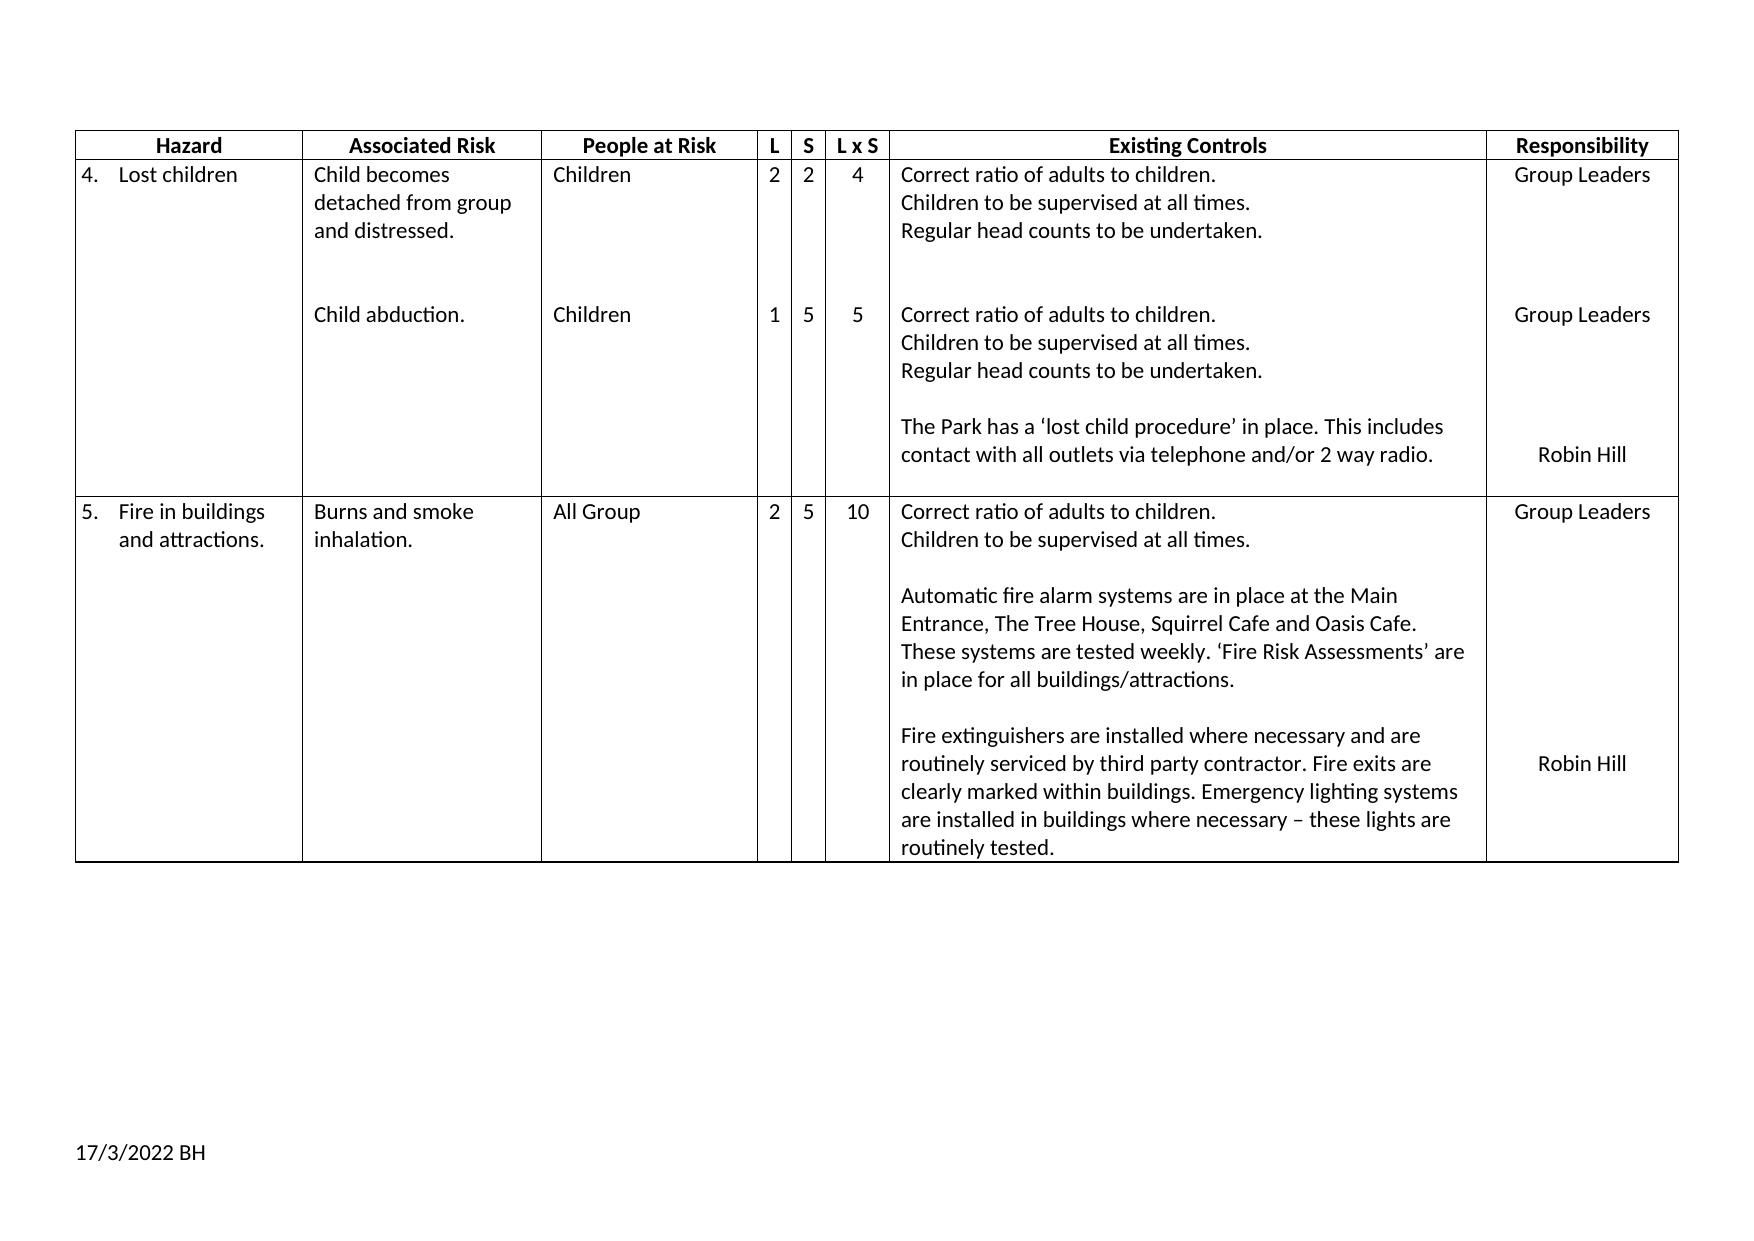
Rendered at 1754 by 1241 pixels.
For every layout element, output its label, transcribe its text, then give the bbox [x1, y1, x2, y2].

table_cell 4 5 [826, 160, 889, 496]
table_header Responsibility [1487, 131, 1678, 159]
table_header Hazard [76, 131, 302, 159]
table_header Associated Risk [303, 131, 541, 159]
table_header L [758, 131, 791, 159]
table_cell Lost children [76, 160, 302, 496]
table_header Existing Controls [890, 131, 1486, 159]
table_cell Correct ratio of adults to children. Children to be supervised at all times. Automatic fire alarm systems are in place at the Main Entrance, The Tree House, Squirrel Cafe and Oasis Cafe. These systems are tested weekly. ‘Fire Risk Assessments’ are in place for all buildings/attractions. Fire extinguishers are installed where necessary and are routinely serviced by third party contractor. Fire exits are clearly marked within buildings. Emergency lighting systems are installed in buildings where necessary – these lights are routinely tested. [890, 497, 1486, 861]
table_cell Group Leaders Robin Hill [1487, 497, 1678, 861]
table_cell Burns and smoke inhalation. [303, 497, 541, 861]
table_cell Child becomes detached from group and distressed. Child abduction. [303, 160, 541, 496]
table_header S [792, 131, 825, 159]
table_cell Fire in buildings and attractions. [76, 497, 302, 861]
table_cell 2 5 [792, 160, 825, 496]
table_header L x S [826, 131, 889, 159]
table_header People at Risk [542, 131, 757, 159]
table_cell 2 [758, 497, 791, 861]
table_cell All Group [542, 497, 757, 861]
table_cell Correct ratio of adults to children. Children to be supervised at all times. Regular head counts to be undertaken. Correct ratio of adults to children. Children to be supervised at all times. Regular head counts to be undertaken. The Park has a ‘lost child procedure’ in place. This includes contact with all outlets via telephone and/or 2 way radio. [890, 160, 1486, 496]
table_cell 5 [792, 497, 825, 861]
table_cell 2 1 [758, 160, 791, 496]
table_cell Children Children [542, 160, 757, 496]
table_cell 10 [826, 497, 889, 861]
table_cell Group Leaders Group Leaders Robin Hill [1487, 160, 1678, 496]
